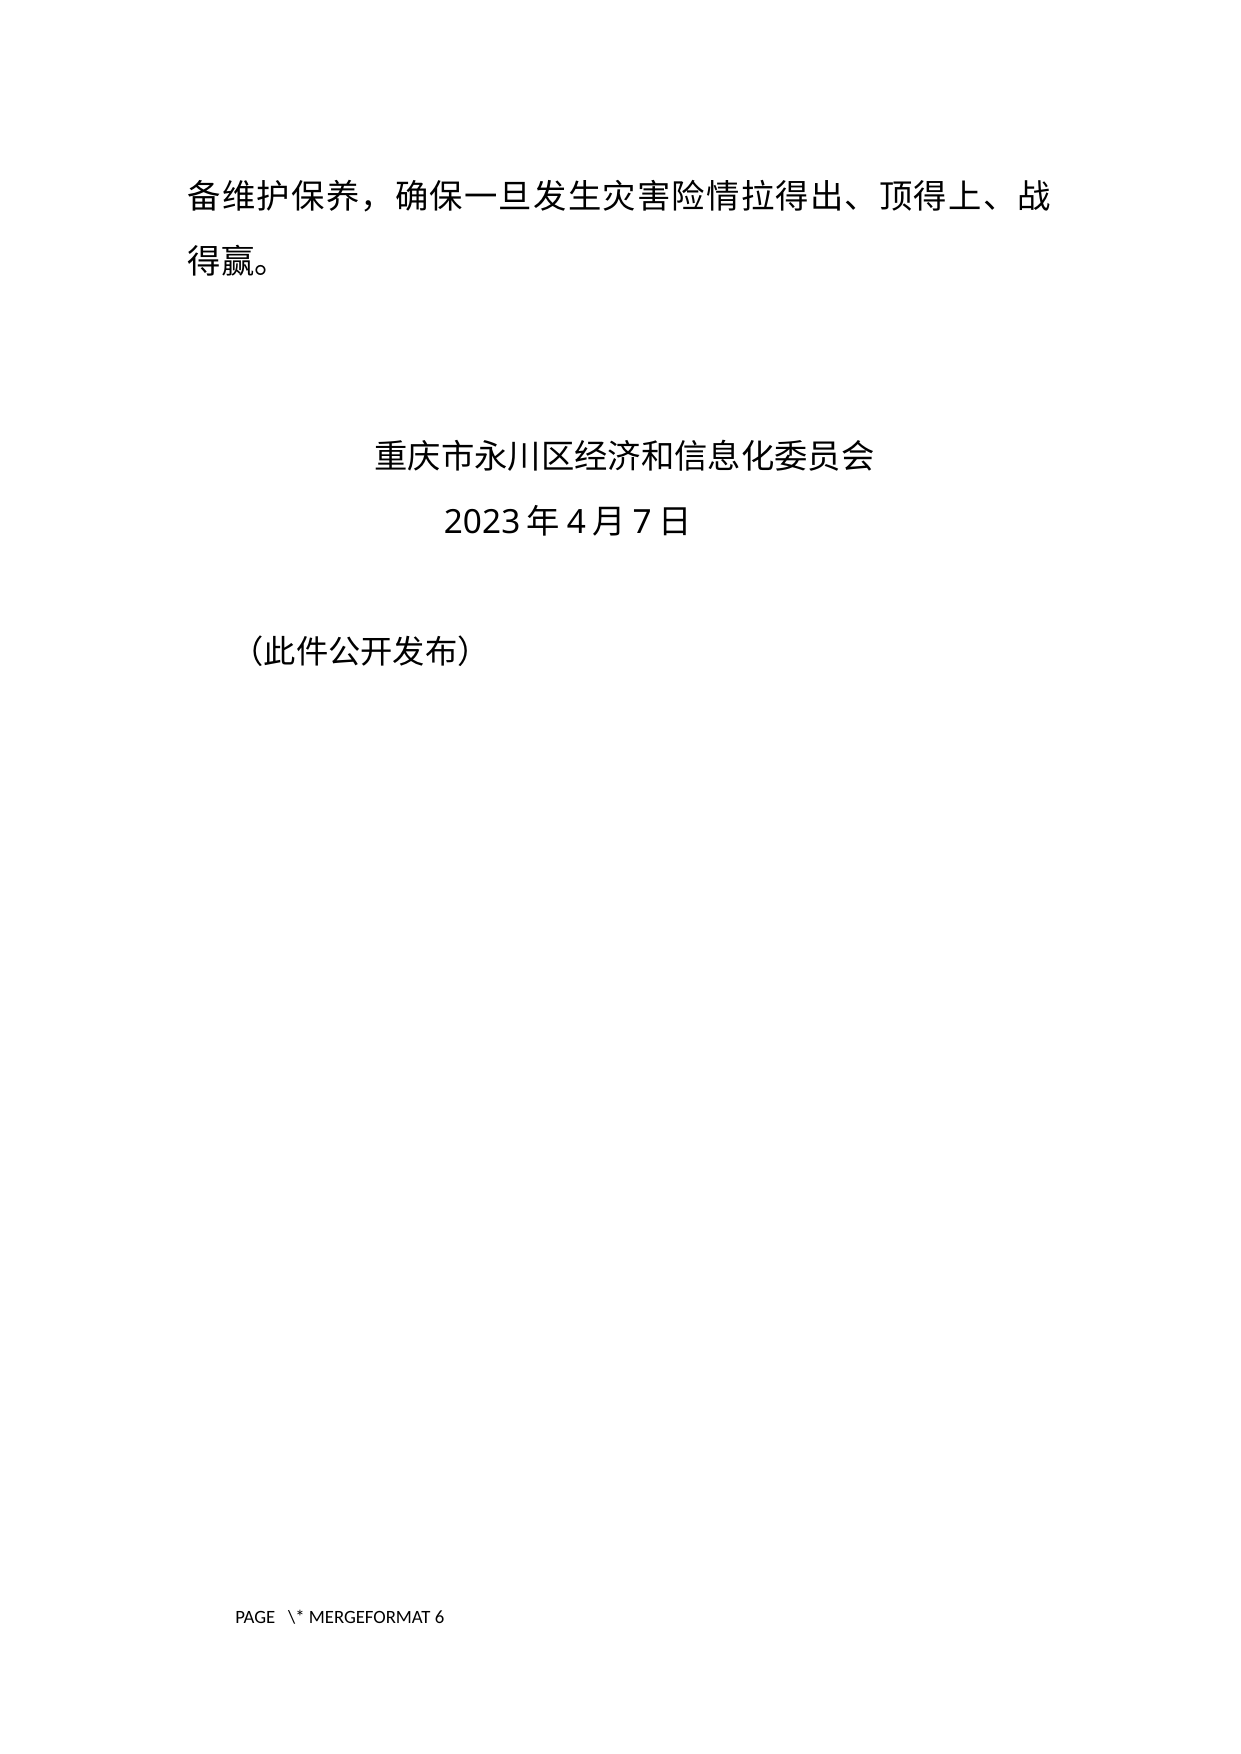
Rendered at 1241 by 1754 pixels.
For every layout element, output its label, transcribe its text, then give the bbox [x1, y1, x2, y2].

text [187, 162, 1053, 292]
text 2023年4月7日 [187, 487, 1053, 552]
text 重庆市永川区经济和信息化委员会 [187, 422, 1053, 487]
text （此件公开发布） [187, 617, 1053, 682]
